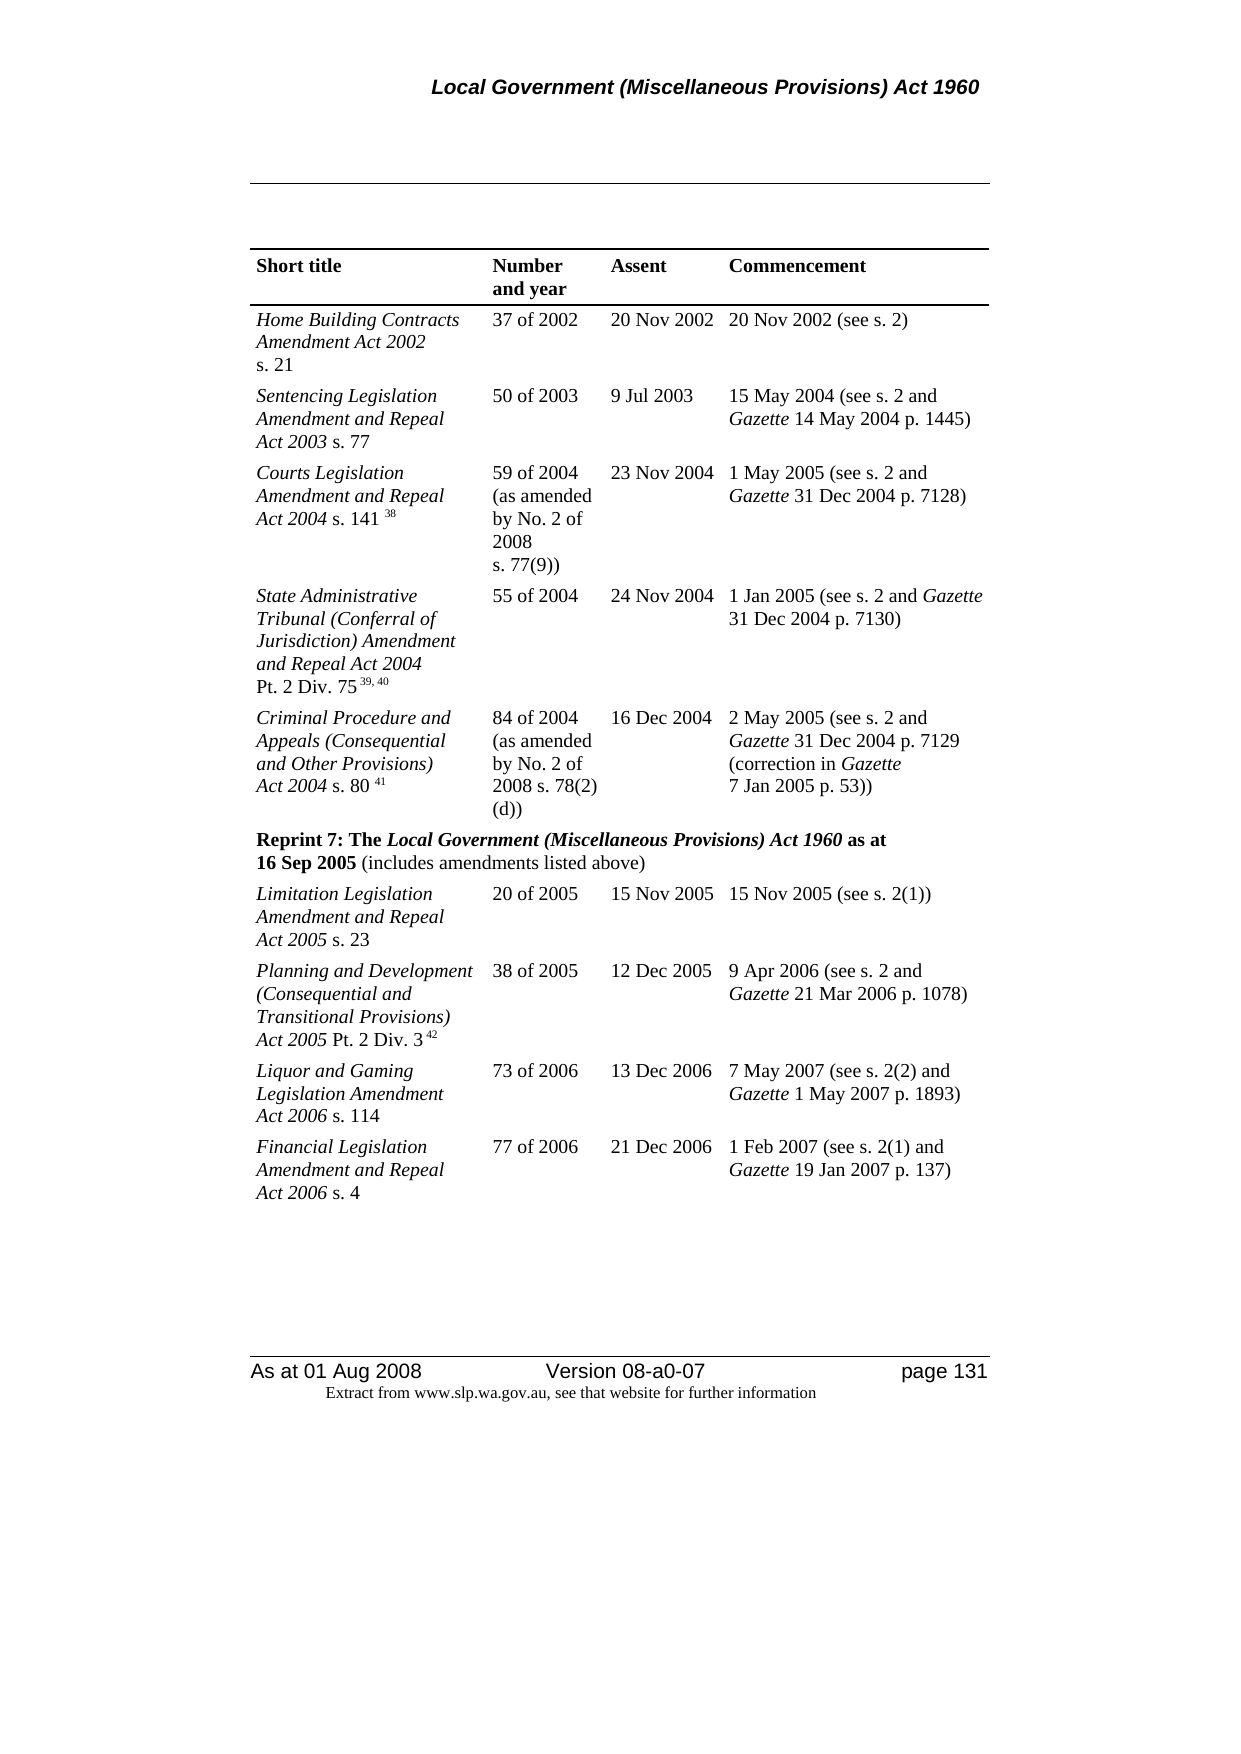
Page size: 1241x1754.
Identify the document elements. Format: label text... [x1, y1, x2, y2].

table_cell 7 May 2007 (see s. 2(2) and Gazette 1 May 2007 p. 1893) [723, 1055, 989, 1131]
table_cell 1 Feb 2007 (see s. 2(1) and Gazette 19 Jan 2007 p. 137) [723, 1131, 989, 1208]
table_header Assent [605, 250, 723, 303]
table_cell 20 of 2005 [487, 878, 605, 955]
table_header Number and year [487, 250, 605, 303]
table_cell 21 Dec 2006 [605, 1131, 723, 1208]
table_cell Planning and Development (Consequential and Transitional Provisions) Act 2005 Pt. 2 Div. 3 42 [250, 955, 487, 1054]
table_cell 84 of 2004 (as amended by No. 2 of 2008 s. 78(2)(d)) [487, 702, 605, 824]
table_cell 15 May 2004 (see s. 2 and Gazette 14 May 2004 p. 1445) [723, 380, 989, 457]
table_cell 24 Nov 2004 [605, 580, 723, 702]
table_cell 15 Nov 2005 (see s. 2(1)) [723, 878, 989, 955]
table_cell 2 May 2005 (see s. 2 and Gazette 31 Dec 2004 p. 7129 (correction in Gazette 7 Jan 2005 p. 53)) [723, 702, 989, 824]
table_cell Reprint 7: The Local Government (Miscellaneous Provisions) Act 1960 as at 16 Sep 2005 (includes amendments listed above) [250, 824, 989, 878]
table_header Commencement [723, 250, 989, 303]
table_cell 13 Dec 2006 [605, 1055, 723, 1131]
table_cell 15 Nov 2005 [605, 878, 723, 955]
table_cell 55 of 2004 [487, 580, 605, 702]
table_cell 20 Nov 2002 (see s. 2) [723, 306, 989, 380]
table_cell State Administrative Tribunal (Conferral of Jurisdiction) Amendment and Repeal Act 2004 Pt. 2 Div. 75 39, 40 [250, 580, 487, 702]
table_cell 73 of 2006 [487, 1055, 605, 1131]
table_cell Limitation Legislation Amendment and Repeal Act 2005 s. 23 [250, 878, 487, 955]
table_cell Liquor and Gaming Legislation Amendment Act 2006 s. 114 [250, 1055, 487, 1131]
table_cell 12 Dec 2005 [605, 955, 723, 1054]
table_cell 20 Nov 2002 [605, 306, 723, 380]
table_cell 77 of 2006 [487, 1131, 605, 1208]
table_cell 37 of 2002 [487, 306, 605, 380]
table_cell Home Building Contracts Amendment Act 2002 s. 21 [250, 306, 487, 380]
table_cell 9 Jul 2003 [605, 380, 723, 457]
table_cell 1 May 2005 (see s. 2 and Gazette 31 Dec 2004 p. 7128) [723, 457, 989, 579]
table_cell Sentencing Legislation Amendment and Repeal Act 2003 s. 77 [250, 380, 487, 457]
table_cell 59 of 2004 (as amended by No. 2 of 2008 s. 77(9)) [487, 457, 605, 579]
table_cell 50 of 2003 [487, 380, 605, 457]
table_cell 38 of 2005 [487, 955, 605, 1054]
table_cell 9 Apr 2006 (see s. 2 and Gazette 21 Mar 2006 p. 1078) [723, 955, 989, 1054]
table_cell Courts Legislation Amendment and Repeal Act 2004 s. 141 38 [250, 457, 487, 579]
table_cell 16 Dec 2004 [605, 702, 723, 824]
table_cell 23 Nov 2004 [605, 457, 723, 579]
table_cell Criminal Procedure and Appeals (Consequential and Other Provisions) Act 2004 s. 80 41 [250, 702, 487, 824]
table_cell Financial Legislation Amendment and Repeal Act 2006 s. 4 [250, 1131, 487, 1208]
table_cell 1 Jan 2005 (see s. 2 and Gazette 31 Dec 2004 p. 7130) [723, 580, 989, 702]
table_header Short title [250, 250, 487, 303]
